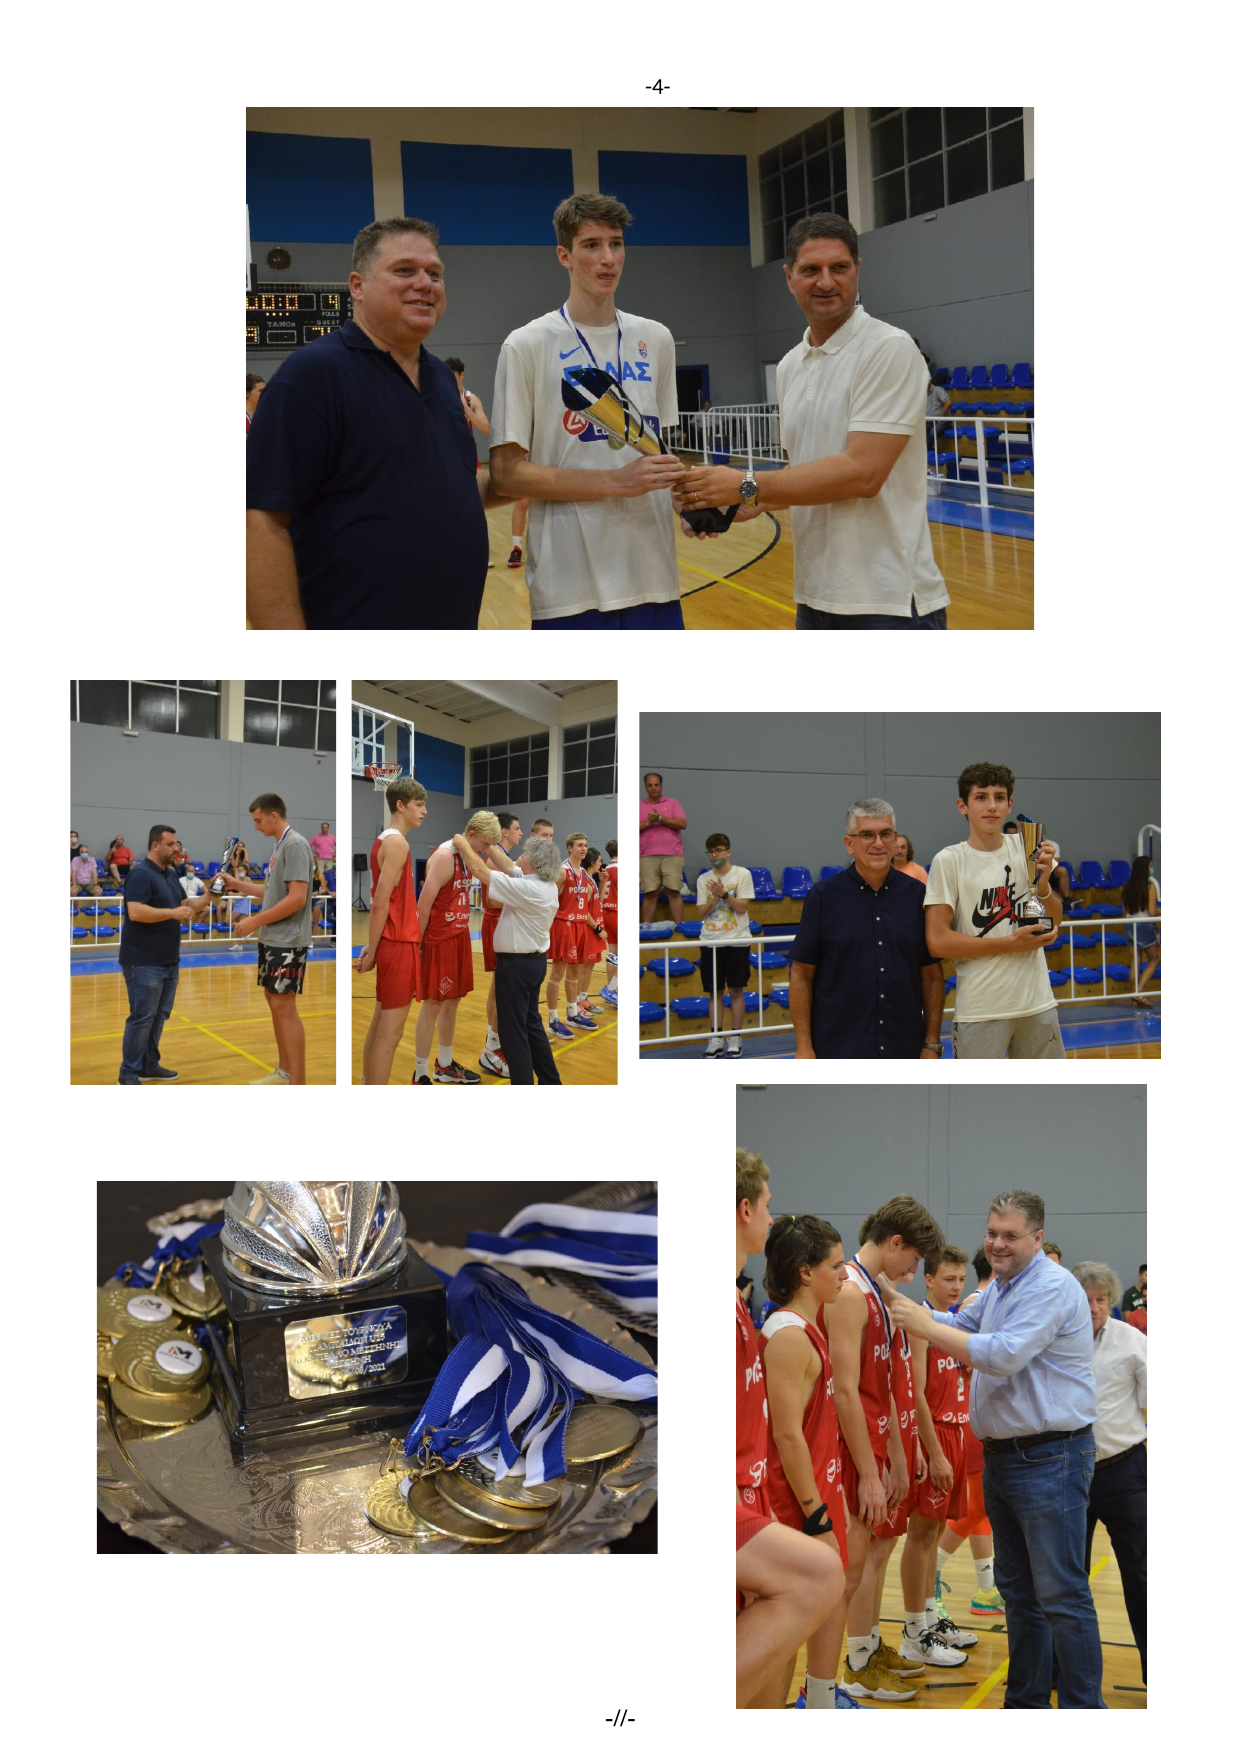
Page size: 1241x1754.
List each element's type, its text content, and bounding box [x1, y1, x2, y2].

picture [70, 680, 337, 1085]
picture [639, 712, 1161, 1059]
picture [246, 107, 1035, 630]
text -4- [119, 72, 1196, 100]
text -//- [44, 1703, 1196, 1732]
picture [351, 680, 618, 1085]
picture [736, 1084, 1147, 1709]
picture [96, 1181, 658, 1554]
